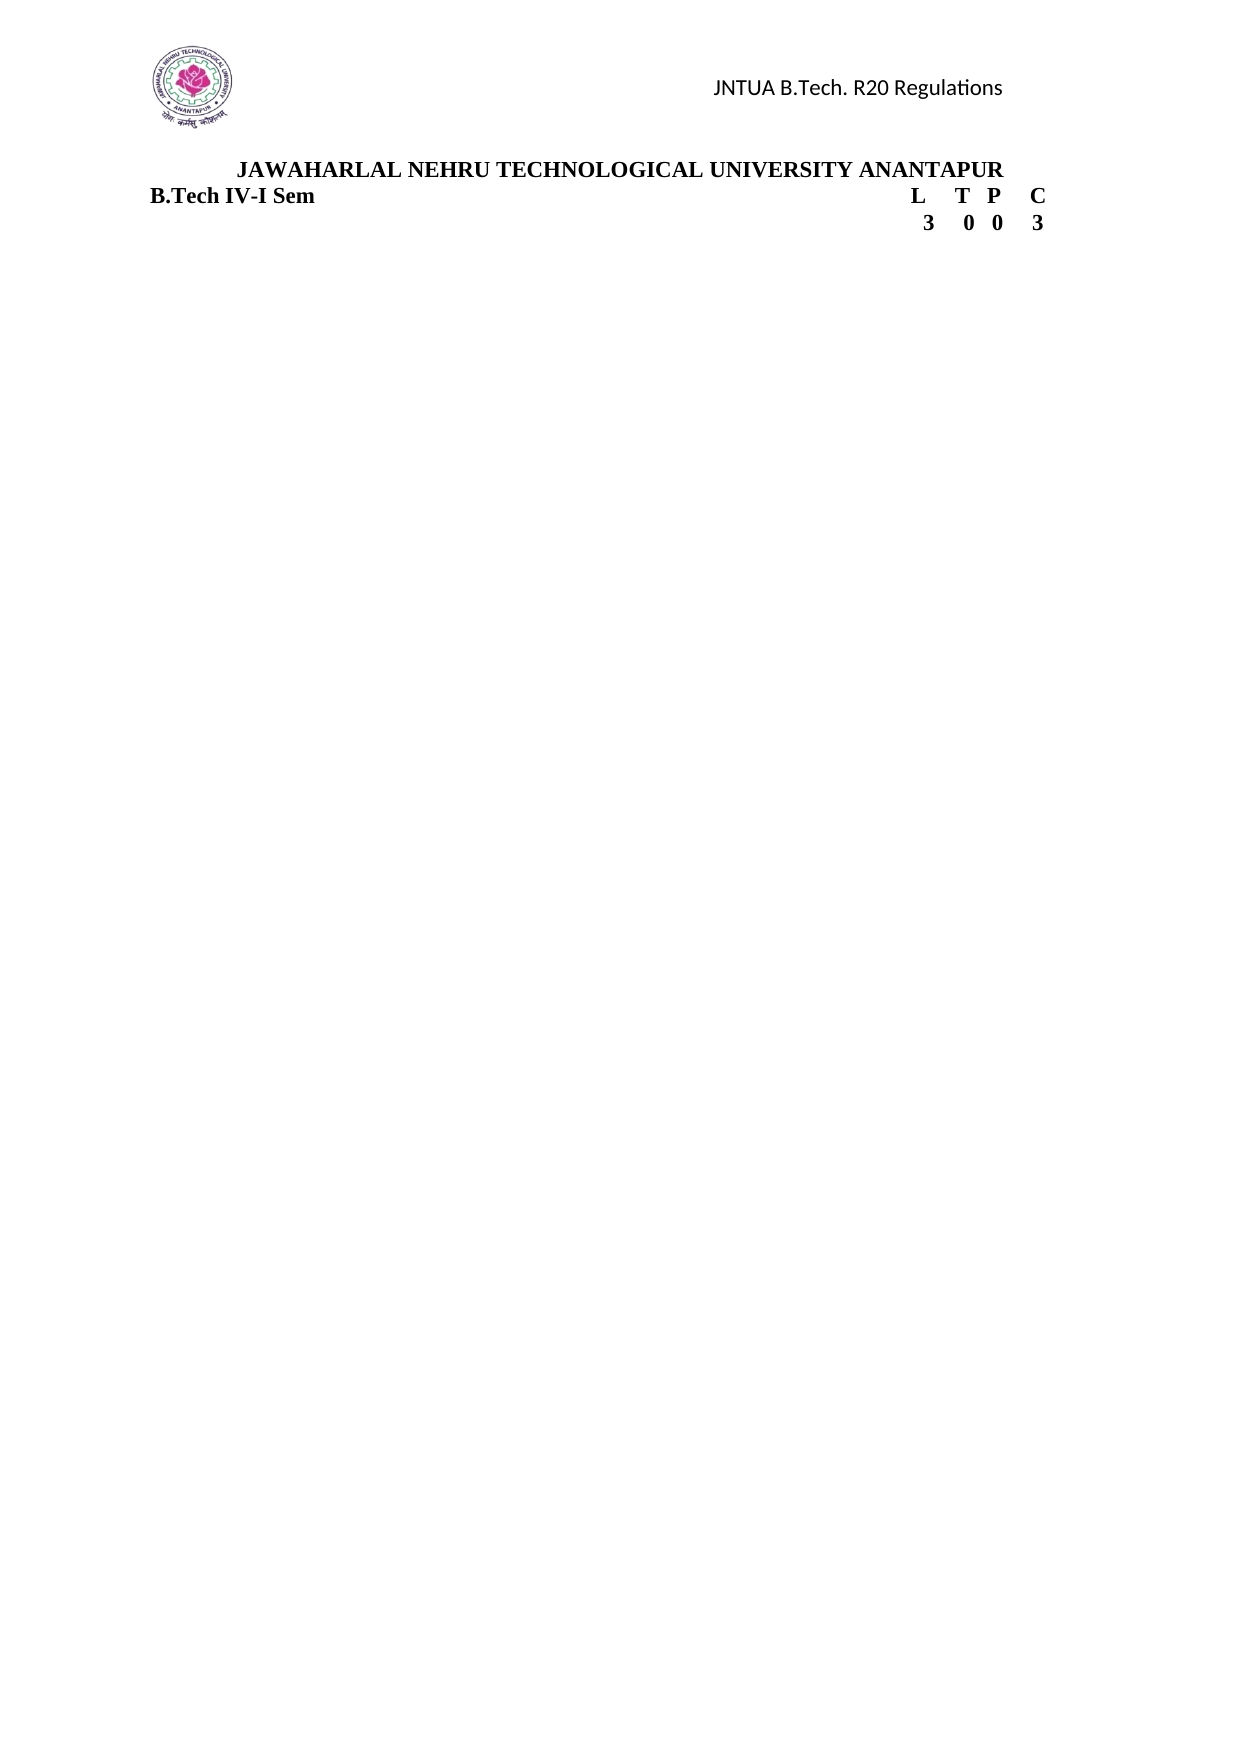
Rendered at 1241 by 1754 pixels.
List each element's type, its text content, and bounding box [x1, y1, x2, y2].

picture [151, 45, 233, 129]
text JAWAHARLAL NEHRU TECHNOLOGICAL UNIVERSITY ANANTAPUR [150, 156, 1090, 182]
text B.Tech IV-I Sem L T P C [150, 182, 1090, 209]
text 3 0 0 3 [150, 209, 1090, 235]
